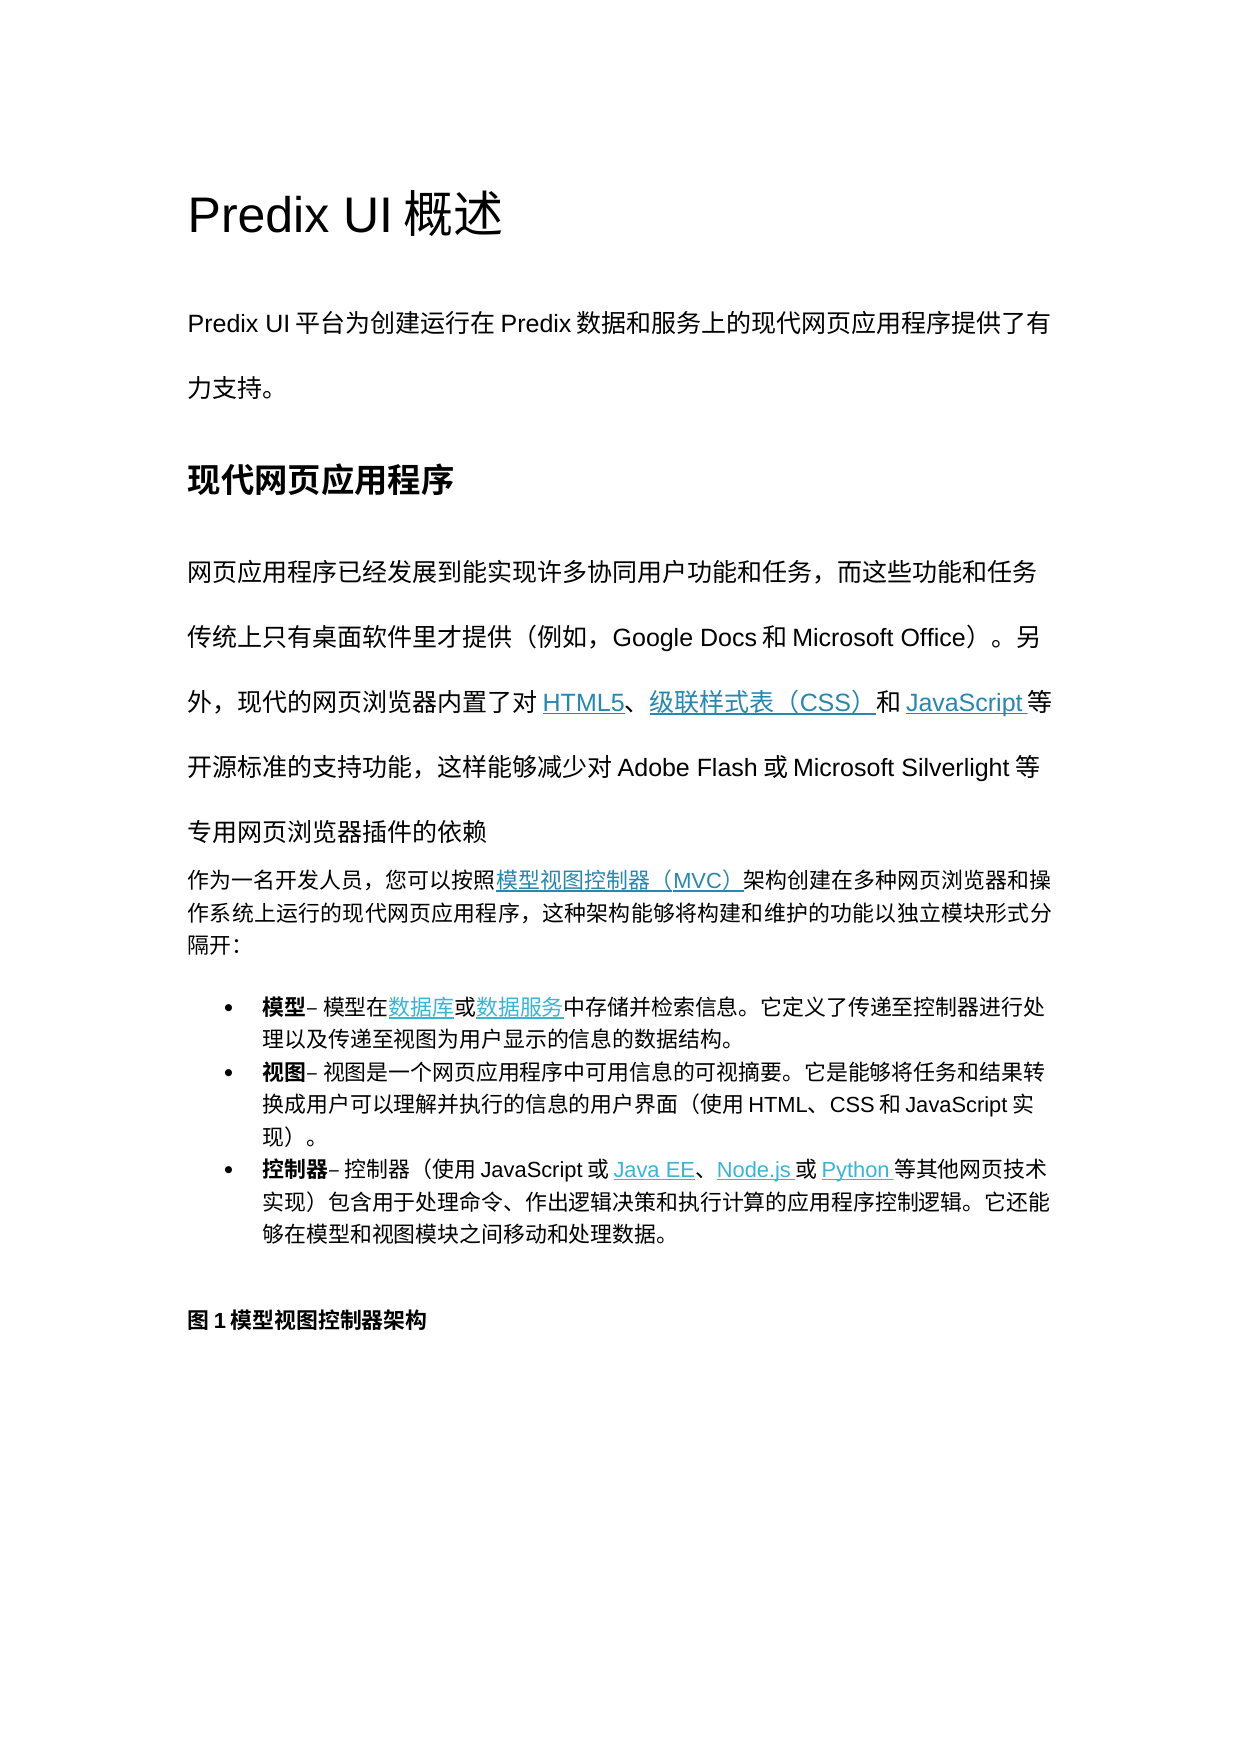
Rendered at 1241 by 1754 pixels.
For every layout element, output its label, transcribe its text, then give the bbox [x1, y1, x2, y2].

text Predix UI平台为创建运行在Predix数据和服务上的现代网页应用程序提供了有力支持。 [187, 289, 1053, 419]
text 网页应用程序已经发展到能实现许多协同用户功能和任务，而这些功能和任务传统上只有桌面软件里才提供（例如，Google Docs和Microsoft Office）。另外，现代的网页浏览器内置了对HTML5、级联样式表（CSS）和JavaScript等开源标准的支持功能，这样能够减少对Adobe Flash或Microsoft Silverlight等专用网页浏览器插件的依赖 [187, 538, 1053, 863]
subtitle Predix UI概述 [187, 162, 1053, 259]
text 作为一名开发人员，您可以按照模型视图控制器（MVC）架构创建在多种网页浏览器和操作系统上运行的现代网页应用程序，这种架构能够将构建和维护的功能以独立模块形式分隔开： [187, 863, 1053, 960]
list 模型– 模型在数据库或数据服务中存储并检索信息。它定义了传递至控制器进行处理以及传递至视图为用户显示的信息的数据结构。 [225, 989, 1053, 1054]
subtitle 现代网页应用程序 [187, 446, 1053, 511]
list 控制器– 控制器（使用JavaScript或Java EE、Node.js或Python等其他网页技术实现）包含用于处理命令、作出逻辑决策和执行计算的应用程序控制逻辑。它还能够在模型和视图模块之间移动和处理数据。 [225, 1152, 1053, 1249]
list 视图– 视图是一个网页应用程序中可用信息的可视摘要。它是能够将任务和结果转换成用户可以理解并执行的信息的用户界面（使用HTML、CSS和JavaScript实现）。 [225, 1054, 1053, 1152]
text 图1模型视图控制器架构 [187, 1279, 1053, 1344]
